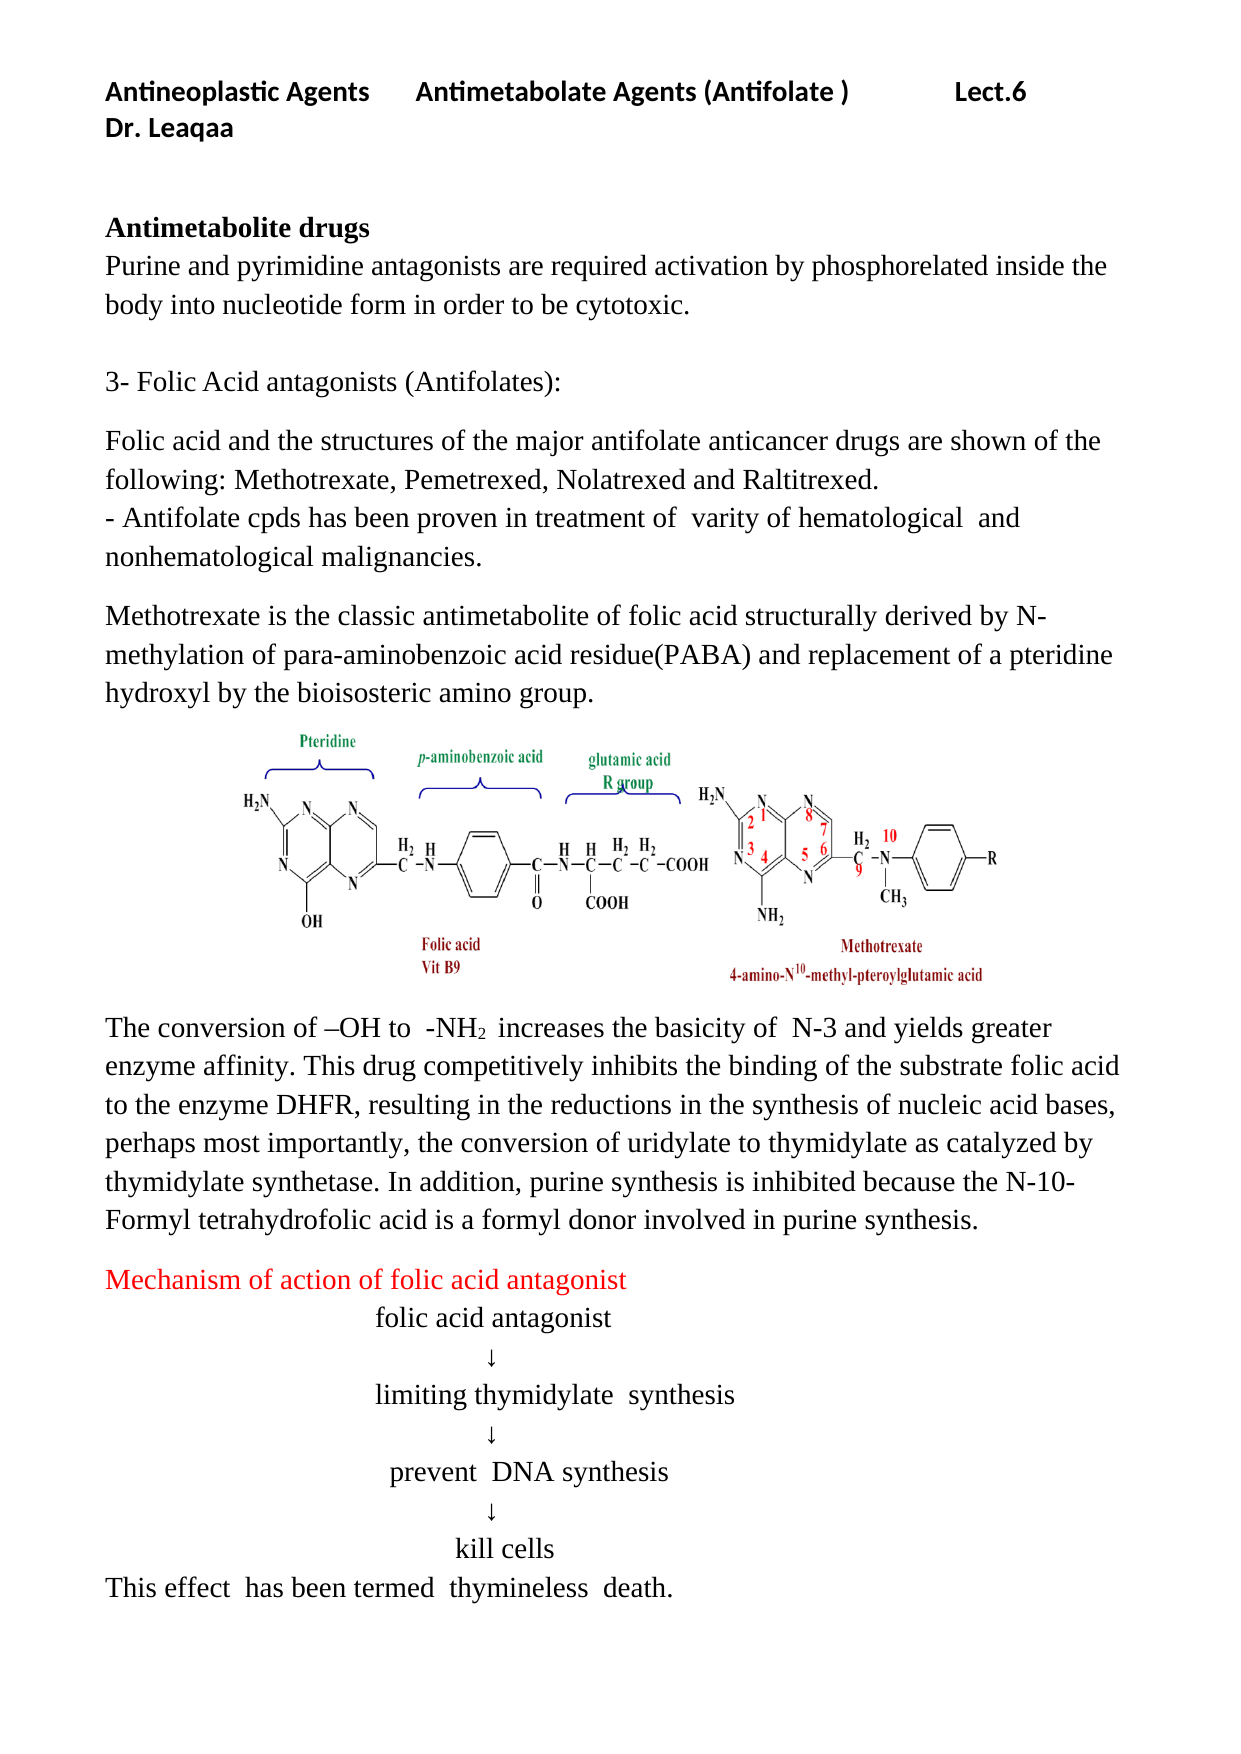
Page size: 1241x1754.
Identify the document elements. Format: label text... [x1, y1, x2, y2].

text Folic acid and the structures of the major antifolate anticancer drugs are shown of the following: Methotrexate, Pemetrexed, Nolatrexed and Raltitrexed. - Antifolate cpds has been proven in treatment of varity of hematological and nonhematological malignancies. [105, 423, 1135, 572]
text Methotrexate is the classic antimetabolite of folic acid structurally derived by N-methylation of para-aminobenzoic acid residue(PABA) and replacement of a pteridine hydroxyl by the bioisosteric amino group. [105, 598, 1135, 709]
text The conversion of –OH to -NH2 increases the basicity of N-3 and yields greater enzyme affinity. This drug competitively inhibits the binding of the substrate folic acid to the enzyme DHFR, resulting in the reductions in the synthesis of nucleic acid bases, perhaps most importantly, the conversion of uridylate to thymidylate as catalyzed by thymidylate synthetase. In addition, purine synthesis is inhibited because the N-10-Formyl tetrahydrofolic acid is a formyl donor involved in purine synthesis. [105, 1010, 1135, 1236]
picture [243, 734, 997, 985]
text Purine and pyrimidine antagonists are required activation by phosphorelated inside the body into nucleotide form in order to be cytotoxic. [105, 248, 1135, 320]
text 3- Folic Acid antagonists (Antifolates): [105, 364, 1135, 397]
text Antimetabolite drugs [105, 210, 1135, 243]
text Mechanism of action of folic acid antagonist folic acid antagonist ↓ limiting thymidylate synthesis ↓ prevent DNA synthesis ↓ kill cells This effect has been termed thymineless death. [105, 1262, 1135, 1604]
